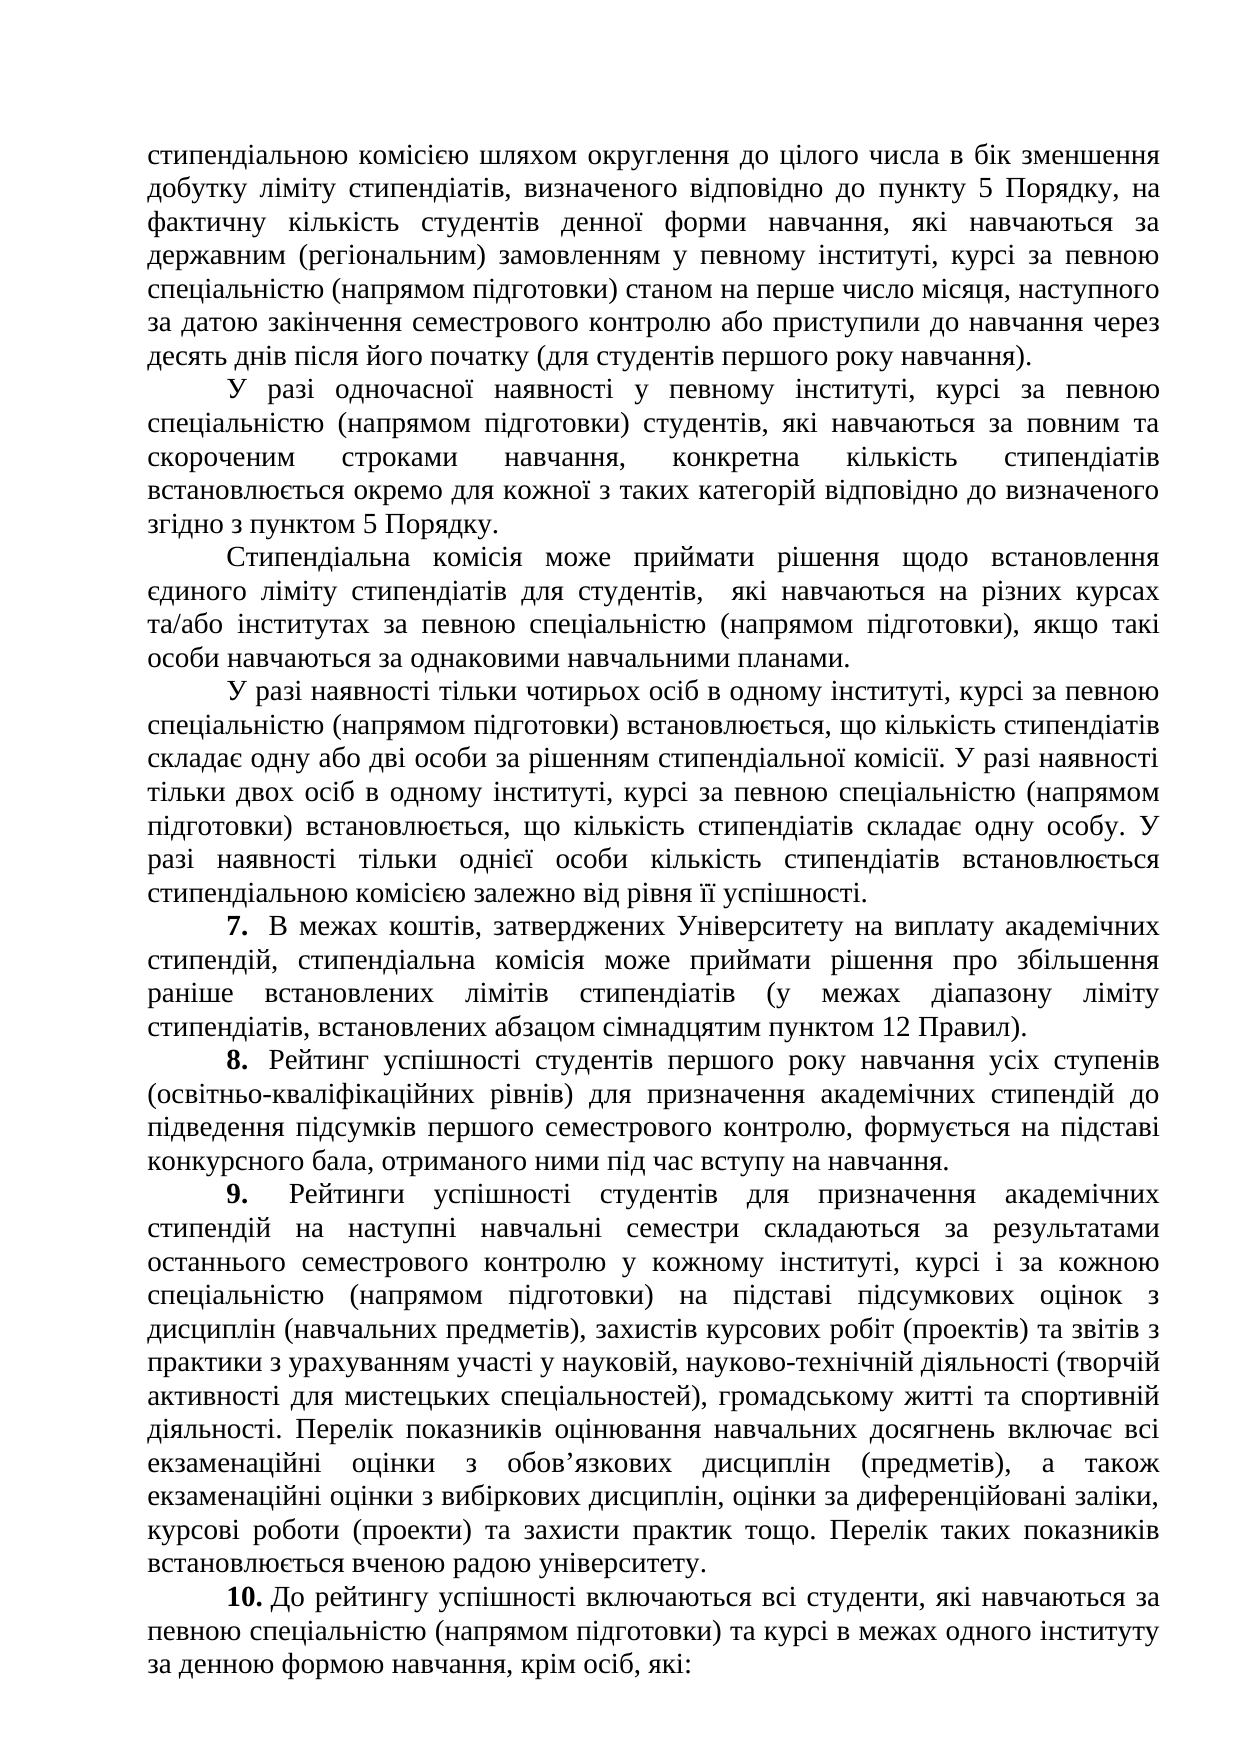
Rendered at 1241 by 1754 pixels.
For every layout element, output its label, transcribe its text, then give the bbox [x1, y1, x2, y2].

text У разі наявності тільки чотирьох осіб в одному інституті, курсі за певною спеціальністю (напрямом підготовки) встановлюється, що кількість стипендіатів складає одну або дві особи за рішенням стипендіальної комісії. У разі наявності тільки двох осіб в одному інституті, курсі за певною спеціальністю (напрямом підготовки) встановлюється, що кількість стипендіатів складає одну особу. У разі наявності тільки однієї особи кількість стипендіатів встановлюється стипендіальною комісією залежно від рівня її успішності. [147, 673, 1161, 908]
list Рейтинги успішності студентів для призначення академічних стипендій на наступні навчальні семестри складаються за результатами останнього семестрового контролю у кожному інституті, курсі і за кожною спеціальністю (напрямом підготовки) на підставі підсумкових оцінок з дисциплін (навчальних предметів), захистів курсових робіт (проектів) та звітів з практики з урахуванням участі у науковій, науково-технічній діяльності (творчій активності для мистецьких спеціальностей), громадському житті та спортивній діяльності. Перелік показників оцінювання навчальних досягнень включає всі екзаменаційні оцінки з обов’язкових дисциплін (предметів), а також екзаменаційні оцінки з вибіркових дисциплін, оцінки за диференційовані заліки, курсові роботи (проекти) та захисти практик тощо. Перелік таких показників встановлюється вченою радою університету. [147, 1177, 1161, 1579]
list Рейтинг успішності студентів першого року навчання усіх ступенів (освітньо-кваліфікаційних рівнів) для призначення академічних стипендій до підведення підсумків першого семестрового контролю, формується на підставі конкурсного бала, отриманого ними під час вступу на навчання. [147, 1042, 1161, 1177]
text У разі одночасної наявності у певному інституті, курсі за певною спеціальністю (напрямом підготовки) студентів, які навчаються за повним та скороченим строками навчання, конкретна кількість стипендіатів встановлюється окремо для кожної з таких категорій відповідно до визначеного згідно з пунктом 5 Порядку. [147, 372, 1161, 539]
list До рейтингу успішності включаються всі студенти, які навчаються за певною спеціальністю (напрямом підготовки) та курсі в межах одного інституту за денною формою навчання, крім осіб, які: [147, 1579, 1161, 1680]
text Стипендіальна комісія може приймати рішення щодо встановлення єдиного ліміту стипендіатів для студентів, які навчаються на різних курсах та/або інститутах за певною спеціальністю (напрямом підготовки), якщо такі особи навчаються за однаковими навчальними планами. [147, 539, 1161, 673]
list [147, 137, 1161, 372]
list В межах коштів, затверджених Університету на виплату академічних стипендій, стипендіальна комісія може приймати рішення про збільшення раніше встановлених лімітів стипендіатів (у межах діапазону ліміту стипендіатів, встановлених абзацом сімнадцятим пунктом 12 Правил). [147, 908, 1161, 1042]
